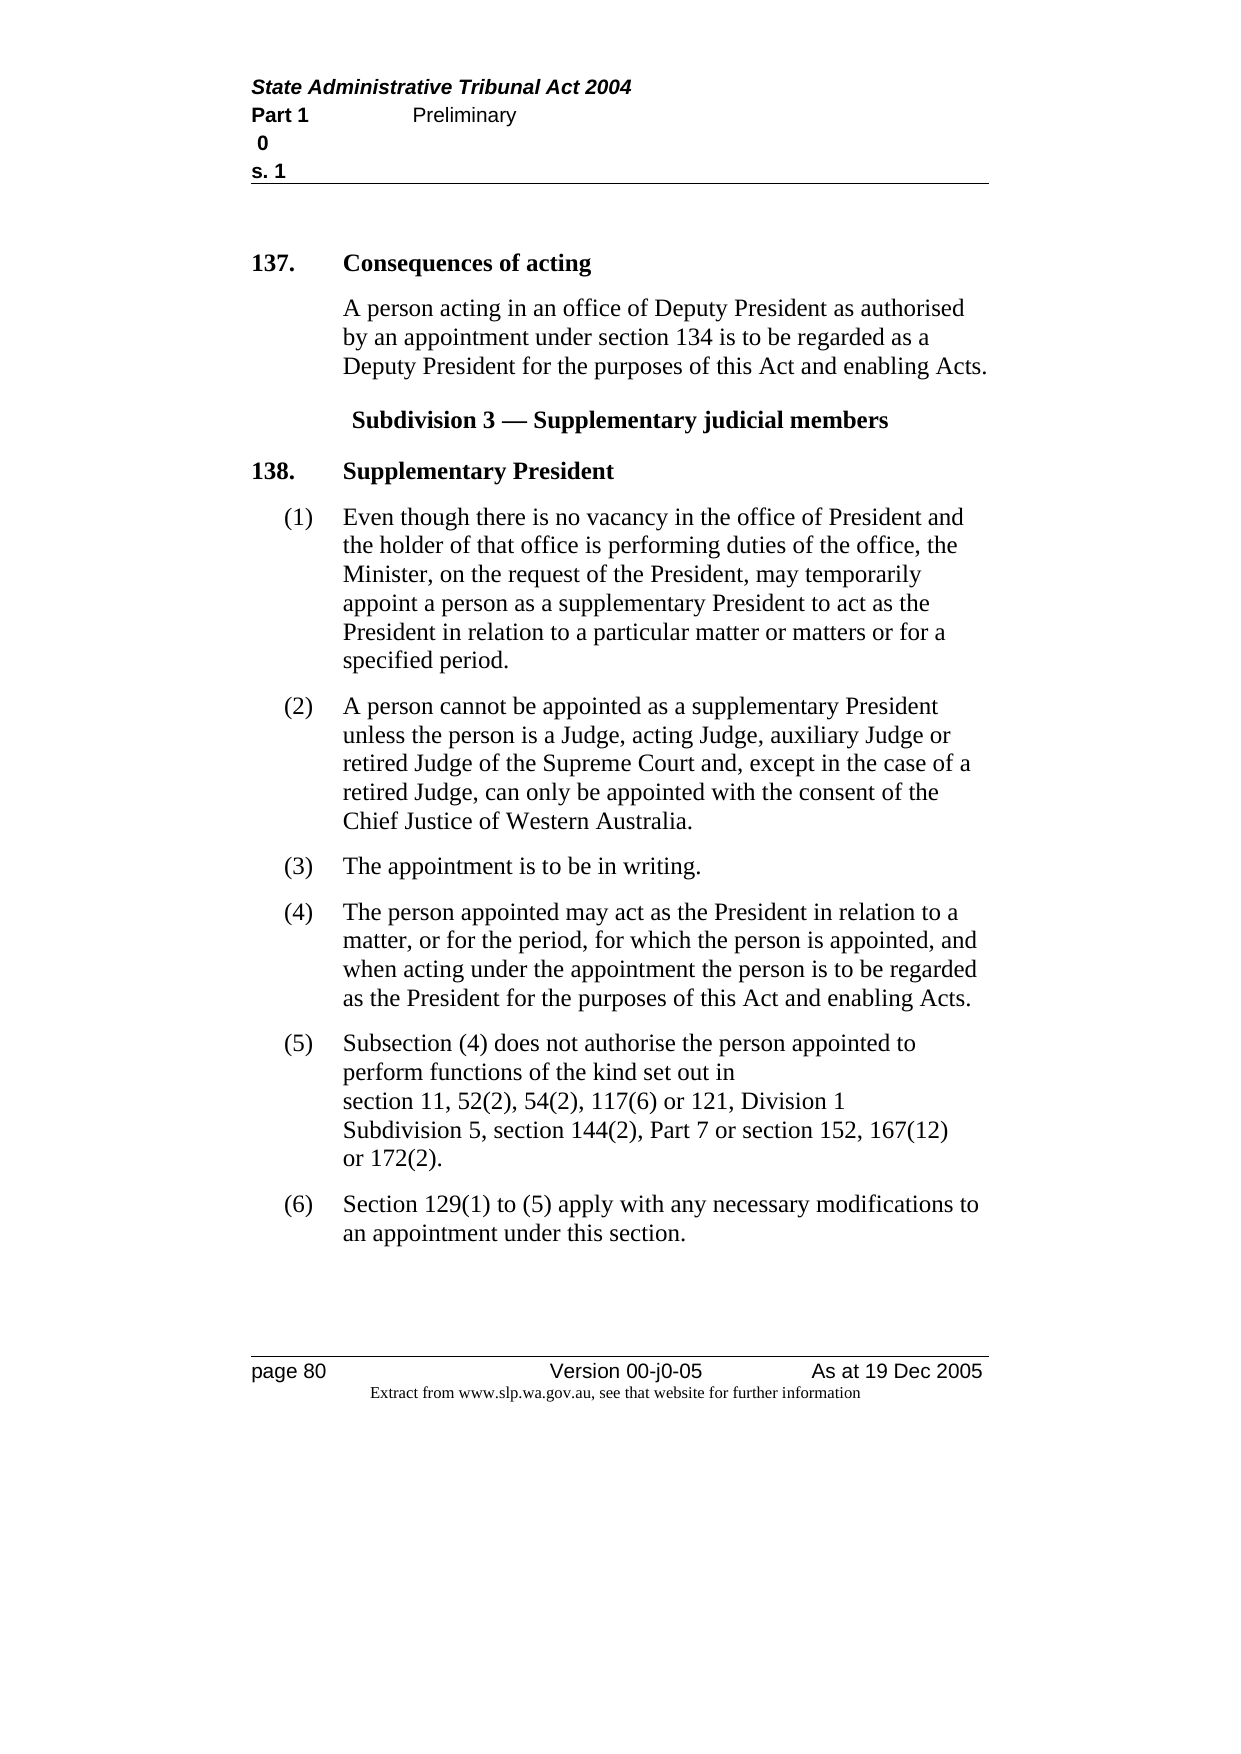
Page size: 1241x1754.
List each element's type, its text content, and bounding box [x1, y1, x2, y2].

text (5) Subsection (4) does not authorise the person appointed to perform functions of the kind set out in section 11, 52(2), 54(2), 117(6) or 121, Division 1 Subdivision 5, section 144(2), Part 7 or section 152, 167(12) or 172(2). [251, 1028, 989, 1172]
subtitle Subdivision 3 — Supplementary judicial members [251, 405, 989, 433]
subtitle 137. Consequences of acting [251, 248, 989, 277]
text (6) Section 129(1) to (5) apply with any necessary modifications to an appointment under this section. [251, 1189, 989, 1246]
text (4) The person appointed may act as the President in relation to a matter, or for the period, for which the person is appointed, and when acting under the appointment the person is to be regarded as the President for the purposes of this Act and enabling Acts. [251, 897, 989, 1012]
text (2) A person cannot be appointed as a supplementary President unless the person is a Judge, acting Judge, auxiliary Judge or retired Judge of the Supreme Court and, except in the case of a retired Judge, can only be appointed with the consent of the Chief Justice of Western Australia. [251, 691, 989, 835]
text A person acting in an office of Deputy President as authorised by an appointment under section 134 is to be regarded as a Deputy President for the purposes of this Act and enabling Acts. [251, 293, 989, 380]
subtitle 138. Supplementary President [251, 456, 989, 485]
text (1) Even though there is no vacancy in the office of President and the holder of that office is performing duties of the office, the Minister, on the request of the President, may temporarily appoint a person as a supplementary President to act as the President in relation to a particular matter or matters or for a specified period. [251, 502, 989, 674]
text (3) The appointment is to be in writing. [251, 851, 989, 880]
